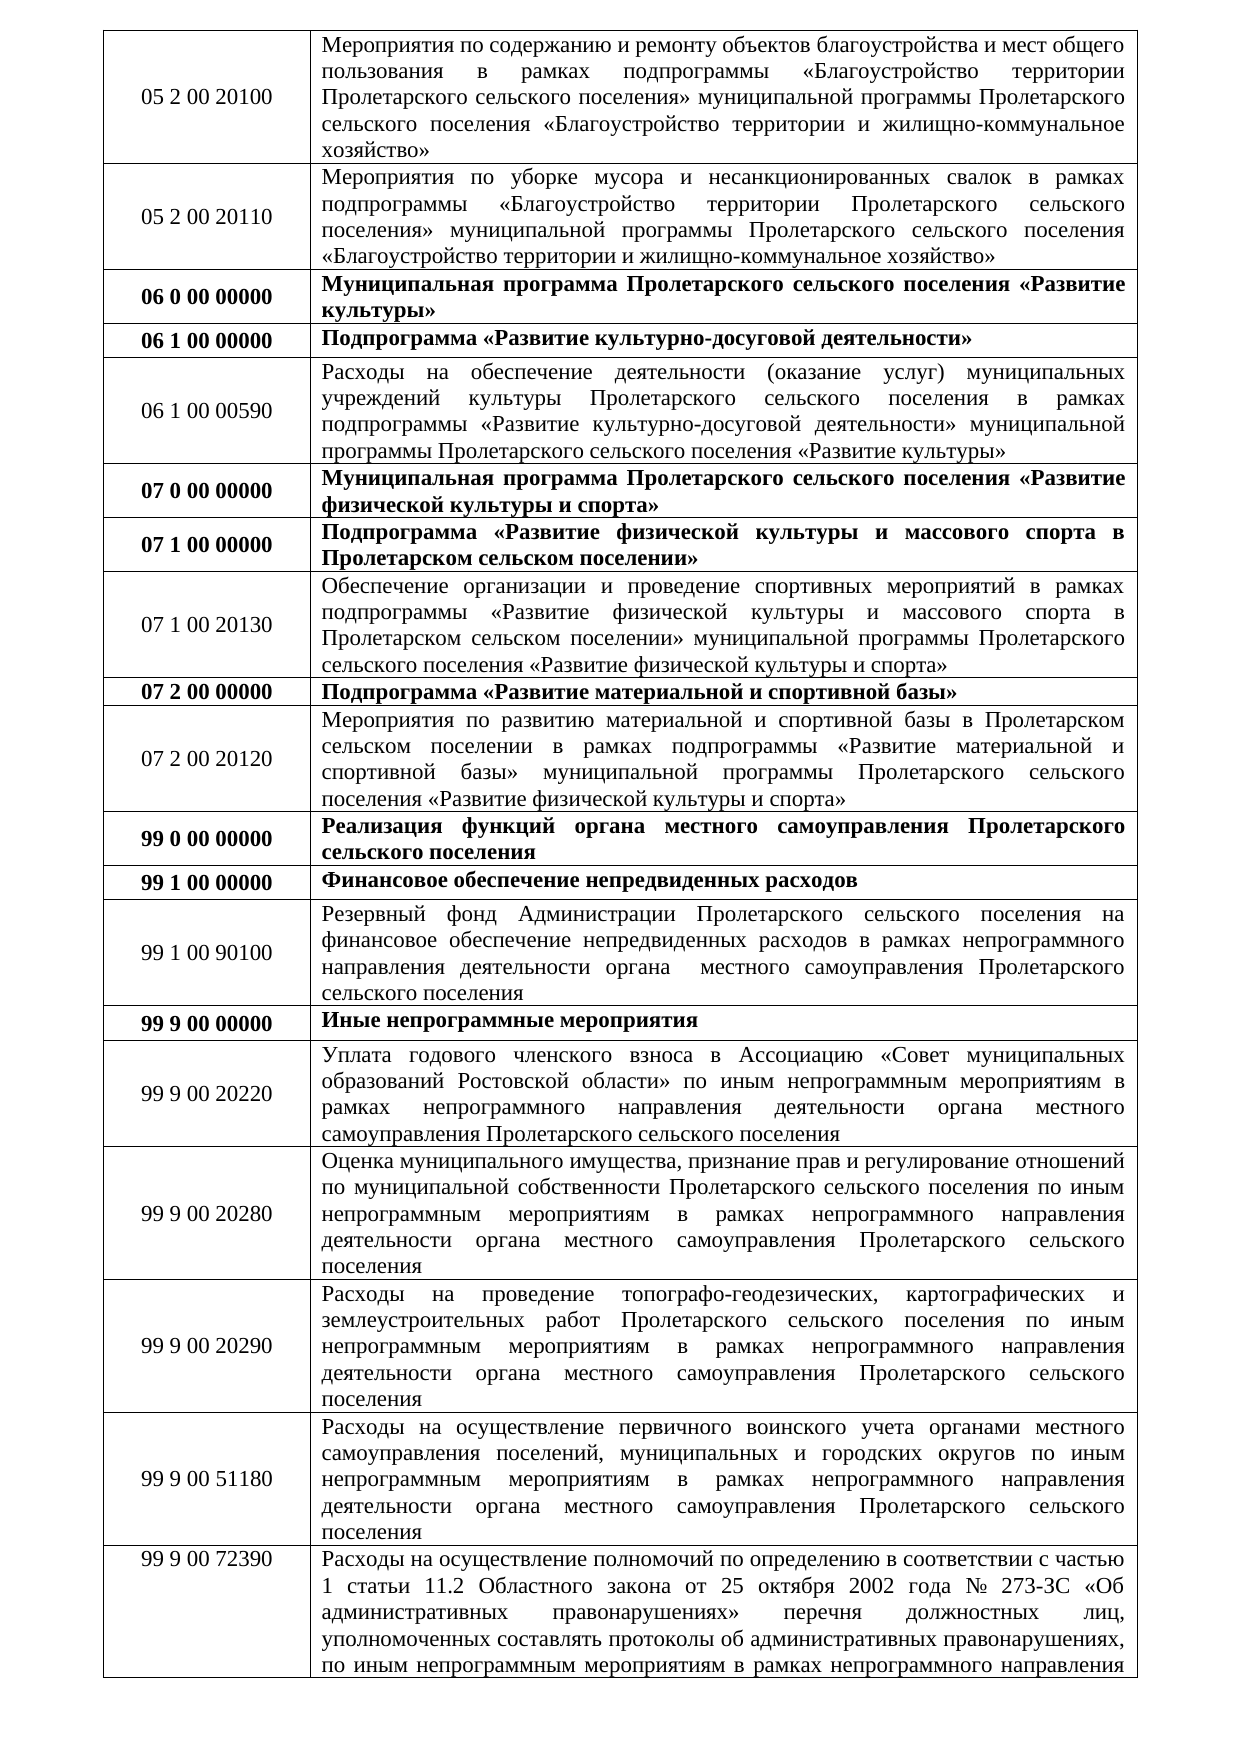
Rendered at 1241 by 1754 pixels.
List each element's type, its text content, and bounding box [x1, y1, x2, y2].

table_cell 07 1 00 20130 [104, 572, 310, 677]
table_cell Муниципальная программа Пролетарского сельского поселения «Развитие культуры» [311, 270, 1137, 323]
table_cell Финансовое обеспечение непредвиденных расходов [311, 866, 1137, 899]
table_cell Расходы на проведение топографо-геодезических, картографических и землеустроительных работ Пролетарского сельского поселения по иным непрограммным мероприятиям в рамках непрограммного направления деятельности органа местного самоуправления Пролетарского сельского поселения [311, 1280, 1137, 1412]
table_cell Мероприятия по содержанию и ремонту объектов благоустройства и мест общего пользования в рамках подпрограммы «Благоустройство территории Пролетарского сельского поселения» муниципальной программы Пролетарского сельского поселения «Благоустройство территории и жилищно-коммунальное хозяйство» [311, 31, 1137, 162]
table_cell 07 2 00 00000 [104, 678, 310, 704]
table_cell 07 0 00 00000 [104, 464, 310, 517]
table_cell 99 9 00 51180 [104, 1413, 310, 1544]
table_cell Реализация функций органа местного самоуправления Пролетарского сельского поселения [311, 812, 1137, 865]
table_cell Расходы на осуществление первичного воинского учета органами местного самоуправления поселений, муниципальных и городских округов по иным непрограммным мероприятиям в рамках непрограммного направления деятельности органа местного самоуправления Пролетарского сельского поселения [311, 1413, 1137, 1544]
table_cell Расходы на обеспечение деятельности (оказание услуг) муниципальных учреждений культуры Пролетарского сельского поселения в рамках подпрограммы «Развитие культурно-досуговой деятельности» муниципальной программы Пролетарского сельского поселения «Развитие культуры» [311, 358, 1137, 463]
table_cell 05 2 00 20110 [104, 164, 310, 269]
table_cell Уплата годового членского взноса в Ассоциацию «Совет муниципальных образований Ростовской области» по иным непрограммным мероприятиям в рамках непрограммного направления деятельности органа местного самоуправления Пролетарского сельского поселения [311, 1041, 1137, 1146]
table_cell Подпрограмма «Развитие материальной и спортивной базы» [311, 678, 1137, 704]
table_cell Иные непрограммные мероприятия [311, 1006, 1137, 1039]
table_cell 06 0 00 00000 [104, 270, 310, 323]
table_cell 05 2 00 20100 [104, 31, 310, 162]
table_cell 99 9 00 20280 [104, 1147, 310, 1279]
table_cell 99 9 00 72390 [104, 1546, 310, 1677]
table_cell Подпрограмма «Развитие культурно-досуговой деятельности» [311, 324, 1137, 357]
table_cell Обеспечение организации и проведение спортивных мероприятий в рамках подпрограммы «Развитие физической культуры и массового спорта в Пролетарском сельском поселении» муниципальной программы Пролетарского сельского поселения «Развитие физической культуры и спорта» [311, 572, 1137, 677]
table_cell 99 1 00 00000 [104, 866, 310, 899]
table_cell 99 9 00 20220 [104, 1041, 310, 1146]
table_cell Мероприятия по уборке мусора и несанкционированных свалок в рамках подпрограммы «Благоустройство территории Пролетарского сельского поселения» муниципальной программы Пролетарского сельского поселения «Благоустройство территории и жилищно-коммунальное хозяйство» [311, 164, 1137, 269]
table_cell Резервный фонд Администрации Пролетарского сельского поселения на финансовое обеспечение непредвиденных расходов в рамках непрограммного направления деятельности органа местного самоуправления Пролетарского сельского поселения [311, 900, 1137, 1005]
table_cell 99 9 00 00000 [104, 1006, 310, 1039]
table_cell Оценка муниципального имущества, признание прав и регулирование отношений по муниципальной собственности Пролетарского сельского поселения по иным непрограммным мероприятиям в рамках непрограммного направления деятельности органа местного самоуправления Пролетарского сельского поселения [311, 1147, 1137, 1279]
table_cell 07 2 00 20120 [104, 706, 310, 811]
table_cell 99 0 00 00000 [104, 812, 310, 865]
table_cell 06 1 00 00590 [104, 358, 310, 463]
table_cell 06 1 00 00000 [104, 324, 310, 357]
table_cell Муниципальная программа Пролетарского сельского поселения «Развитие физической культуры и спорта» [311, 464, 1137, 517]
table_cell Подпрограмма «Развитие физической культуры и массового спорта в Пролетарском сельском поселении» [311, 518, 1137, 571]
table_cell 99 9 00 20290 [104, 1280, 310, 1412]
table_cell 07 1 00 00000 [104, 518, 310, 571]
table_cell 99 1 00 90100 [104, 900, 310, 1005]
table_cell Мероприятия по развитию материальной и спортивной базы в Пролетарском сельском поселении в рамках подпрограммы «Развитие материальной и спортивной базы» муниципальной программы Пролетарского сельского поселения «Развитие физической культуры и спорта» [311, 706, 1137, 811]
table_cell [311, 1546, 1137, 1677]
